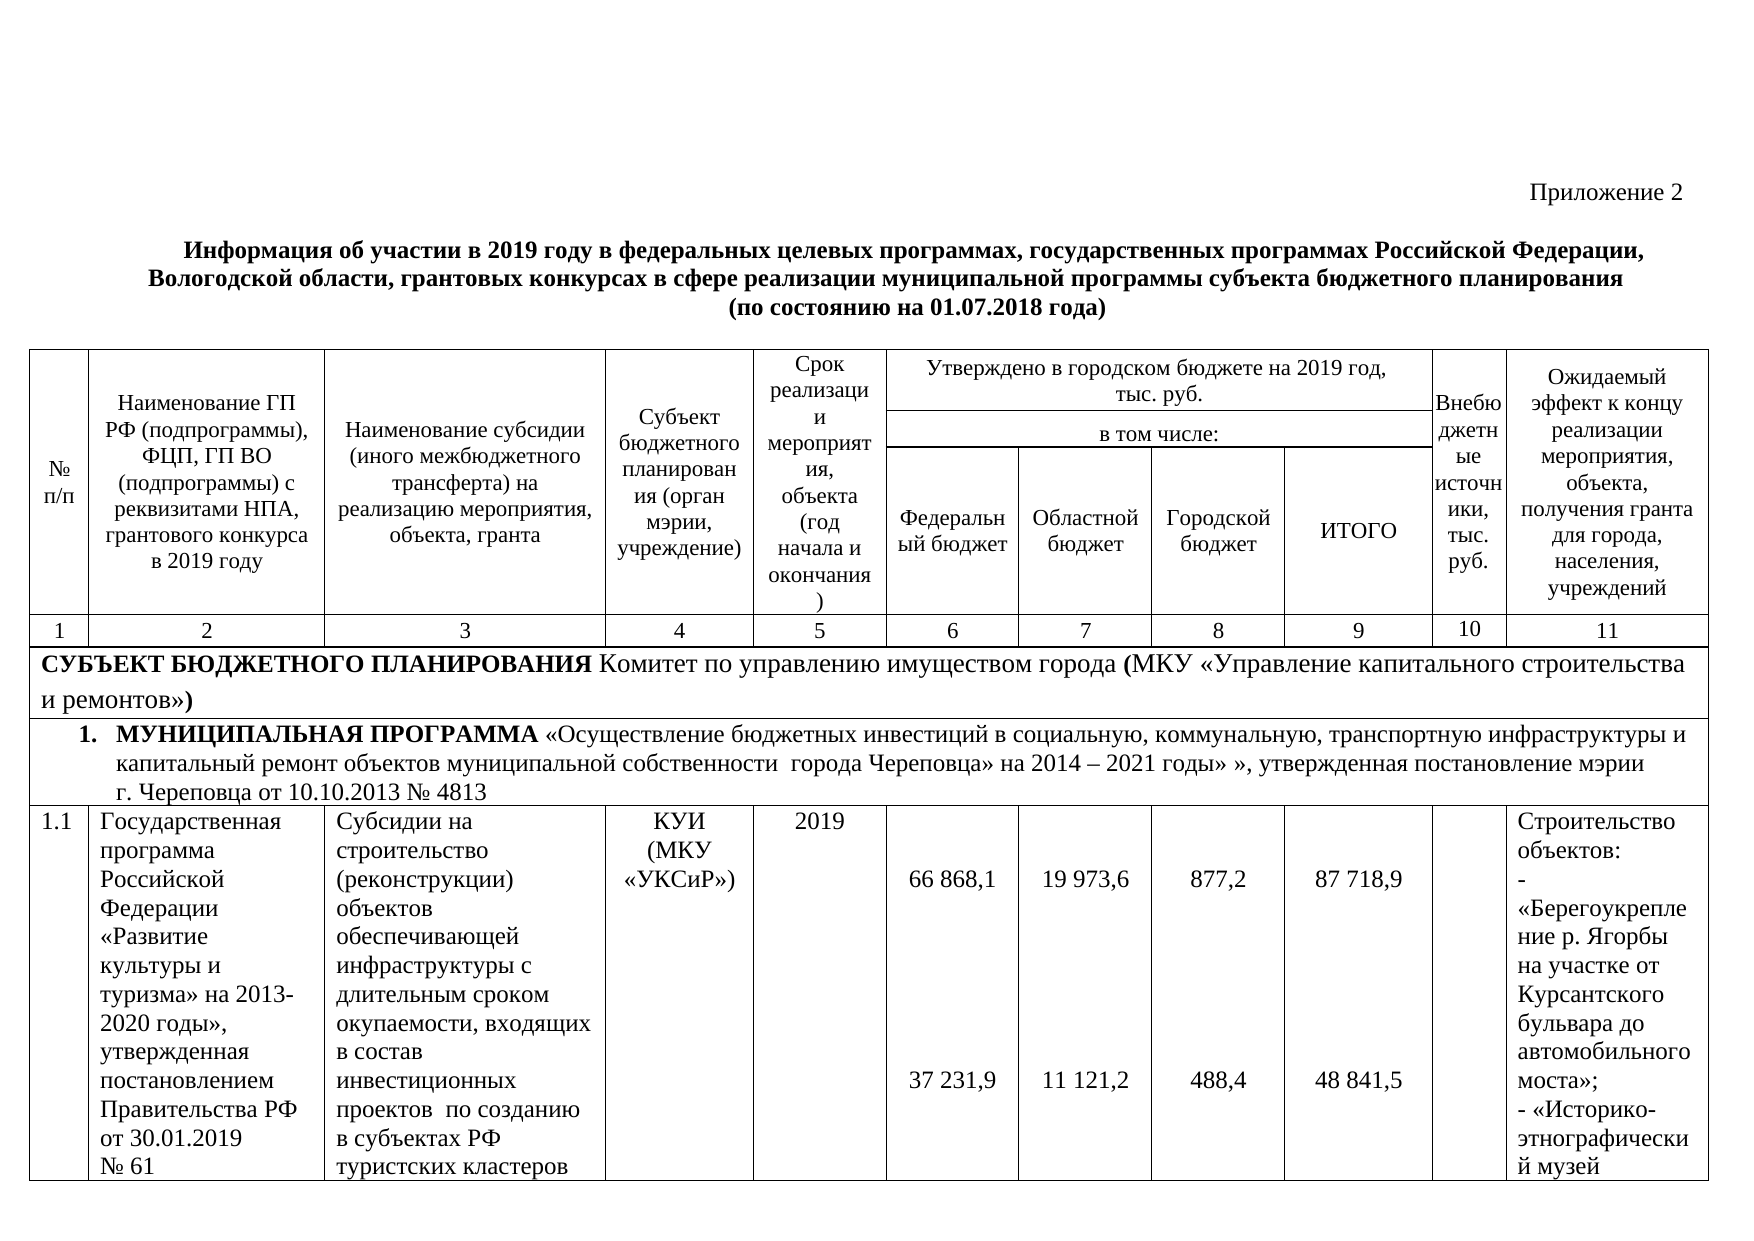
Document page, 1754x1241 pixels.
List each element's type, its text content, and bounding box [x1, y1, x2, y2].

table_cell Городской бюджет [1152, 448, 1284, 613]
table_cell Федеральный бюджет [887, 448, 1018, 613]
table_cell 87 718,9 48 841,5 [1285, 806, 1432, 1180]
table_header Внебюджетные источники, тыс. руб. [1433, 350, 1506, 613]
table_cell 1 [30, 615, 88, 646]
table_header Наименование субсидии (иного межбюджетного трансферта) на реализацию мероприятия, объекта, гранта [325, 350, 605, 613]
table_cell в том числе: [887, 411, 1432, 446]
table_header Утверждено в городском бюджете на 2019 год, тыс. руб. [887, 350, 1432, 410]
table_cell Государственная программа Российской Федерации «Развитие культуры и туризма» на 2013-2020 годы», утвержденная постановлением Правительства РФ от 30.01.2019 № 61 Государственная программа Вологодской области «Сохранение и развитие культурного потенциала, развитие туристского кластера и архивного дела Вологодской области на 2015 - 2020 годы», утвержденная постановлением Правительства Вологодской области от 27.10.2014 № 961 [89, 806, 324, 1180]
table_header Срок реализации мероприятия, объекта (год начала и окончания) [754, 350, 886, 613]
table_cell Строительство объектов: - «Берегоукрепление р. Ягорбы на участке от Курсантского бульвара до автомобильного моста»; - «Историко-этнографический музей "Усадьба Гальских". Берегоукрепление» [1507, 806, 1708, 1180]
table_cell 10 [1433, 615, 1506, 646]
table_cell Областной бюджет [1019, 448, 1151, 613]
table_cell 5 [754, 615, 886, 646]
table_header Субъект бюджетного планирования (орган мэрии, учреждение) [606, 350, 753, 613]
table_cell 11 [1507, 615, 1708, 646]
text (по состоянию на 01.07.2018 года) [89, 292, 1683, 321]
table_cell 6 [887, 615, 1018, 646]
table_cell МУНИЦИПАЛЬНАЯ ПРОГРАММА «Осуществление бюджетных инвестиций в социальную, коммунальную, транспортную инфраструктуры и капитальный ремонт объектов муниципальной собственности города Череповца» на 2014 – 2021 годы» », утвержденная постановление мэрии г. Череповца от 10.10.2013 № 4813 [30, 719, 1708, 805]
table_cell 2 [89, 615, 324, 646]
table_cell ИТОГО [1285, 448, 1432, 613]
table_header Наименование ГП РФ (подпрограммы), ФЦП, ГП ВО (подпрограммы) с реквизитами НПА, грантового конкурса в 2019 году [89, 350, 324, 613]
table_header Ожидаемый эффект к концу реализации мероприятия, объекта, получения гранта для города, населения, учреждений [1507, 350, 1708, 613]
table_cell 8 [1152, 615, 1284, 646]
table_cell 2019 [754, 806, 886, 1180]
table_cell [1433, 806, 1506, 1180]
table_cell 4 [606, 615, 753, 646]
table_cell 19 973,6 11 121,2 [1019, 806, 1151, 1180]
table_cell Субсидии на строительство (реконструкции) объектов обеспечивающей инфраструктуры с длительным сроком окупаемости, входящих в состав инвестиционных проектов по созданию в субъектах РФ туристских кластеров [325, 806, 605, 1180]
table_cell 877,2 488,4 [1152, 806, 1284, 1180]
table_cell 66 868,1 37 231,9 [887, 806, 1018, 1180]
text Информация об участии в 2019 году в федеральных целевых программах, государственных программах Российской Федерации, Вологодской области, грантовых конкурсах в сфере реализации муниципальной программы субъекта бюджетного планирования [89, 235, 1683, 292]
table_cell 9 [1285, 615, 1432, 646]
table_cell КУИ (МКУ «УКСиР») [606, 806, 753, 1180]
table_header № п/п [30, 350, 88, 613]
table_cell СУБЪЕКТ БЮДЖЕТНОГО ПЛАНИРОВАНИЯ Комитет по управлению имуществом города (МКУ «Управление капитального строительства и ремонтов») [30, 648, 1708, 718]
table_cell 7 [1019, 615, 1151, 646]
table_cell 3 [325, 615, 605, 646]
table_cell 1.1 [30, 806, 88, 1180]
text Приложение 2 [89, 177, 1683, 206]
